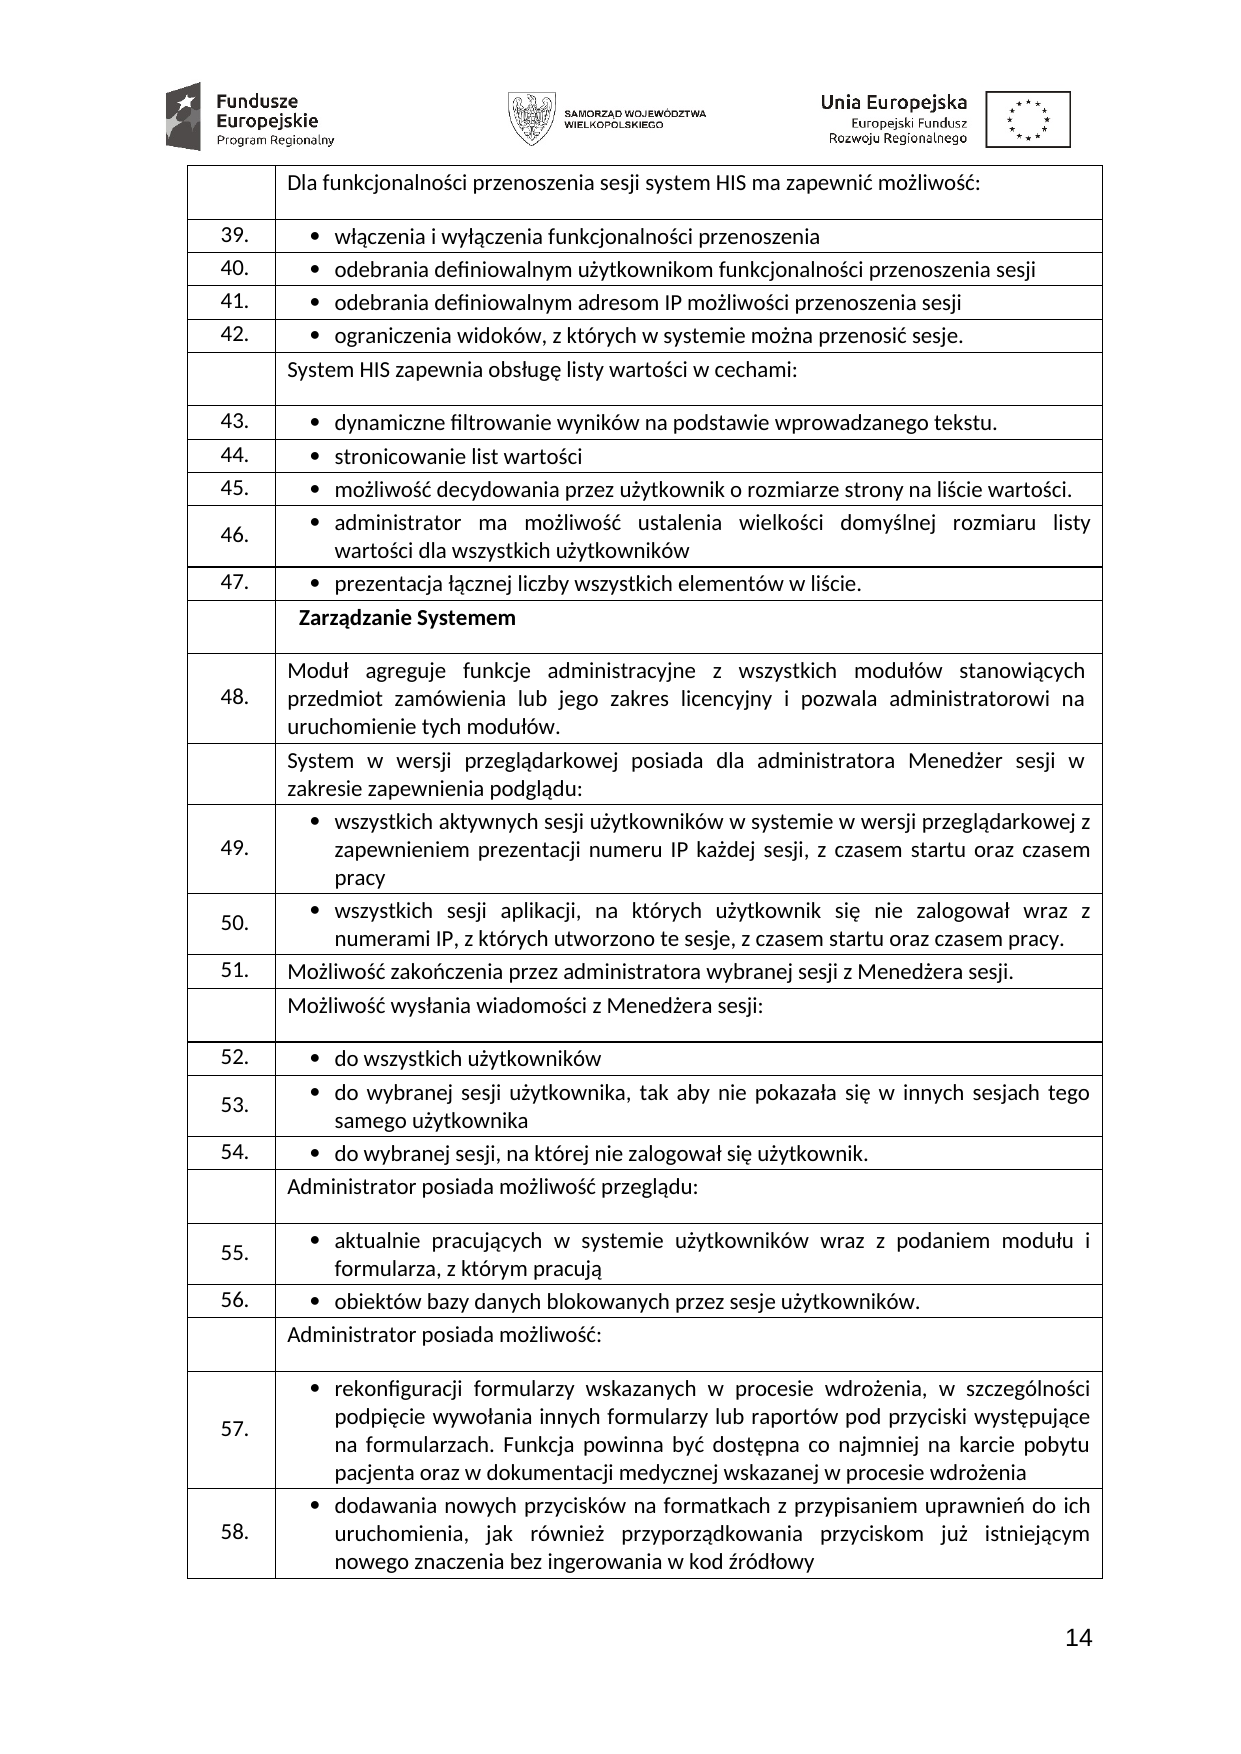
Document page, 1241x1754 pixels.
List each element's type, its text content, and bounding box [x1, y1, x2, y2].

table_cell Dla funkcjonalności przenoszenia sesji system HIS ma zapewnić możliwość: [276, 166, 1102, 219]
table_cell [188, 955, 275, 988]
table_cell rekonfiguracji formularzy wskazanych w procesie wdrożenia, w szczególności podpięcie wywołania innych formularzy lub raportów pod przyciski występujące na formularzach. Funkcja powinna być dostępna co najmniej na karcie pobytu pacjenta oraz w dokumentacji medycznej wskazanej w procesie wdrożenia [276, 1372, 1102, 1488]
table_cell możliwość decydowania przez użytkownik o rozmiarze strony na liście wartości. [276, 473, 1102, 505]
table_cell aktualnie pracujących w systemie użytkowników wraz z podaniem modułu i formularza, z którym pracują [276, 1224, 1102, 1284]
table_cell [188, 1318, 275, 1371]
table_cell Zarządzanie Systemem [276, 601, 1102, 653]
table_cell [188, 1076, 275, 1136]
table_cell do wybranej sesji użytkownika, tak aby nie pokazała się w innych sesjach tego samego użytkownika [276, 1076, 1102, 1136]
table_cell do wszystkich użytkowników [276, 1043, 1102, 1074]
table_cell [188, 440, 275, 472]
table_cell prezentacja łącznej liczby wszystkich elementów w liście. [276, 568, 1102, 599]
table_cell [188, 166, 275, 219]
table_cell [188, 568, 275, 599]
table_cell [188, 1137, 275, 1169]
table_cell [188, 894, 275, 954]
table_cell [188, 805, 275, 893]
table_cell [188, 989, 275, 1041]
table_cell [188, 654, 275, 743]
table_cell wszystkich aktywnych sesji użytkowników w systemie w wersji przeglądarkowej z zapewnieniem prezentacji numeru IP każdej sesji, z czasem startu oraz czasem pracy [276, 805, 1102, 893]
table_cell odebrania definiowalnym adresom IP możliwości przenoszenia sesji [276, 286, 1102, 318]
table_cell Administrator posiada możliwość: [276, 1318, 1102, 1371]
table_cell [188, 1372, 275, 1488]
table_cell [188, 744, 275, 804]
table_cell [188, 601, 275, 653]
table_cell stronicowanie list wartości [276, 440, 1102, 472]
table_cell [188, 220, 275, 252]
picture [147, 73, 1089, 165]
table_cell [188, 1170, 275, 1223]
table_cell włączenia i wyłączenia funkcjonalności przenoszenia [276, 220, 1102, 252]
table_cell [188, 253, 275, 285]
table_cell do wybranej sesji, na której nie zalogował się użytkownik. [276, 1137, 1102, 1169]
table_cell [188, 1285, 275, 1317]
table_cell administrator ma możliwość ustalenia wielkości domyślnej rozmiaru listy wartości dla wszystkich użytkowników [276, 506, 1102, 566]
table_cell [188, 406, 275, 439]
table_cell System HIS zapewnia obsługę listy wartości w cechami: [276, 353, 1102, 405]
table_cell obiektów bazy danych blokowanych przez sesje użytkowników. [276, 1285, 1102, 1317]
table_cell System w wersji przeglądarkowej posiada dla administratora Menedżer sesji w zakresie zapewnienia podglądu: [276, 744, 1102, 804]
table_cell [188, 473, 275, 505]
table_cell dodawania nowych przycisków na formatkach z przypisaniem uprawnień do ich uruchomienia, jak również przyporządkowania przyciskom już istniejącym nowego znaczenia bez ingerowania w kod źródłowy [276, 1489, 1102, 1578]
table_cell Moduł agreguje funkcje administracyjne z wszystkich modułów stanowiących przedmiot zamówienia lub jego zakres licencyjny i pozwala administratorowi na uruchomienie tych modułów. [276, 654, 1102, 743]
table_cell odebrania definiowalnym użytkownikom funkcjonalności przenoszenia sesji [276, 253, 1102, 285]
table_cell [188, 1043, 275, 1074]
table_cell Możliwość zakończenia przez administratora wybranej sesji z Menedżera sesji. [276, 955, 1102, 988]
table_cell [188, 320, 275, 352]
table_cell wszystkich sesji aplikacji, na których użytkownik się nie zalogował wraz z numerami IP, z których utworzono te sesje, z czasem startu oraz czasem pracy. [276, 894, 1102, 954]
table_cell [188, 1489, 275, 1578]
table_cell [188, 1224, 275, 1284]
table_cell [188, 506, 275, 566]
table_cell ograniczenia widoków, z których w systemie można przenosić sesje. [276, 320, 1102, 352]
table_cell [188, 286, 275, 318]
table_cell [188, 353, 275, 405]
table_cell Możliwość wysłania wiadomości z Menedżera sesji: [276, 989, 1102, 1041]
table_cell dynamiczne filtrowanie wyników na podstawie wprowadzanego tekstu. [276, 406, 1102, 439]
table_cell Administrator posiada możliwość przeglądu: [276, 1170, 1102, 1223]
